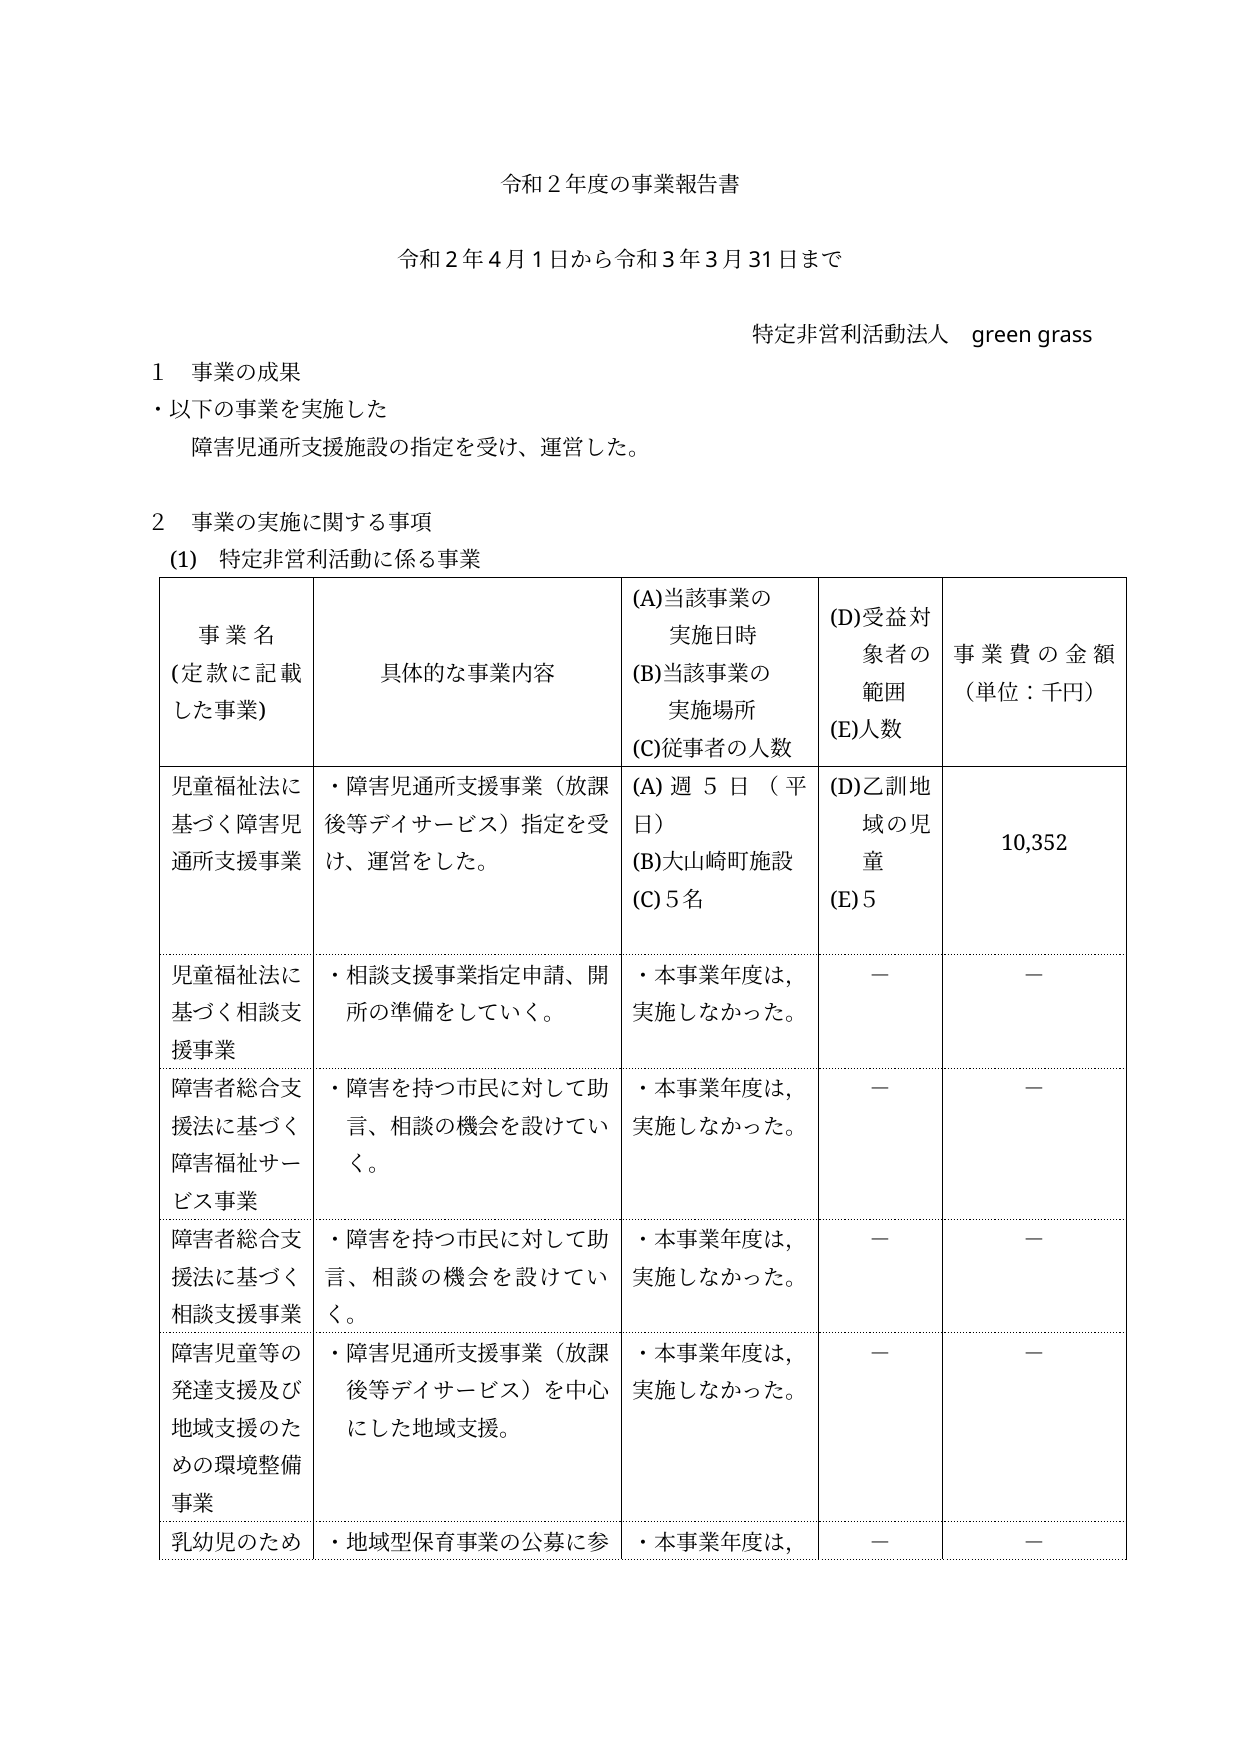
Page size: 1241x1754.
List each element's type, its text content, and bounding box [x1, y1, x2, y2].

table_cell (D)乙訓地域の児童 (E)５ [819, 767, 942, 954]
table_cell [314, 1521, 621, 1559]
table_cell － [943, 1332, 1126, 1521]
text ・以下の事業を実施した [148, 389, 1092, 427]
table_cell ・本事業年度は，実施しなかった。 [622, 954, 818, 1068]
table_cell ・障害を持つ市民に対して助言、相談の機会を設けていく。 [314, 1219, 621, 1332]
table_cell ・障害を持つ市民に対して助言、相談の機会を設けていく。 [314, 1068, 621, 1219]
table_header 事業費の金額（単位：千円） [943, 578, 1126, 766]
table_cell － [819, 1521, 942, 1559]
text ２ 事業の実施に関する事項 [148, 502, 1092, 539]
table_cell ・障害児通所支援事業（放課後等デイサービス）指定を受け、運営をした。 [314, 767, 621, 954]
text １ 事業の成果 [148, 352, 1092, 389]
table_cell 児童福祉法に 基づく相談支 援事業 [160, 954, 313, 1068]
table_cell 乳幼児のため の教育・保育 施設運営 [160, 1521, 313, 1559]
text (1) 特定非営利活動に係る事業 [148, 539, 1092, 577]
table_cell ・本事業年度は，実施しなかった。 [622, 1219, 818, 1332]
table_cell 障害者総合支 援法に基づく 障害福祉サー ビス事業 [160, 1068, 313, 1219]
table_cell ・本事業年度は，実施しなかった。 [622, 1521, 818, 1559]
table_cell ・本事業年度は，実施しなかった。 [622, 1068, 818, 1219]
table_cell － [819, 1219, 942, 1332]
table_cell 障害者総合支援法に基づく相談支援事業 [160, 1219, 313, 1332]
table_header (D)受益対象者の範囲 (E)人数 [819, 578, 942, 766]
text 障害児通所支援施設の指定を受け、運営した。 [148, 427, 1092, 464]
text 令和２年度の事業報告書 [148, 164, 1092, 202]
table_header 具体的な事業内容 [314, 578, 621, 766]
table_cell ・本事業年度は，実施しなかった。 [622, 1332, 818, 1521]
table_cell － [819, 1332, 942, 1521]
table_cell － [943, 954, 1126, 1068]
table_cell － [943, 1521, 1126, 1559]
table_header 事 業 名 (定款に記載した事業) [160, 578, 313, 766]
text 令和2年4月1日から令和3年3月31日まで [148, 239, 1092, 277]
table_cell 障害児童等の発達支援及び地域支援のための環境整備事業 [160, 1332, 313, 1521]
table_cell (A)週５日（平日） (B)大山崎町施設 (C)５名 [622, 767, 818, 954]
table_cell － [819, 954, 942, 1068]
text 特定非営利活動法人 green grass [148, 314, 1092, 352]
table_cell － [943, 1068, 1126, 1219]
table_cell 10,352 [943, 767, 1126, 954]
table_cell 児童福祉法に 基づく障害児 通所支援事業 [160, 767, 313, 954]
table_cell ・相談支援事業指定申請、開所の準備をしていく。 [314, 954, 621, 1068]
table_header (A)当該事業の 実施日時 (B)当該事業の 実施場所 (C)従事者の人数 [622, 578, 818, 766]
table_cell － [943, 1219, 1126, 1332]
table_cell ・障害児通所支援事業（放課後等デイサービス）を中心にした地域支援。 [314, 1332, 621, 1521]
table_cell － [819, 1068, 942, 1219]
